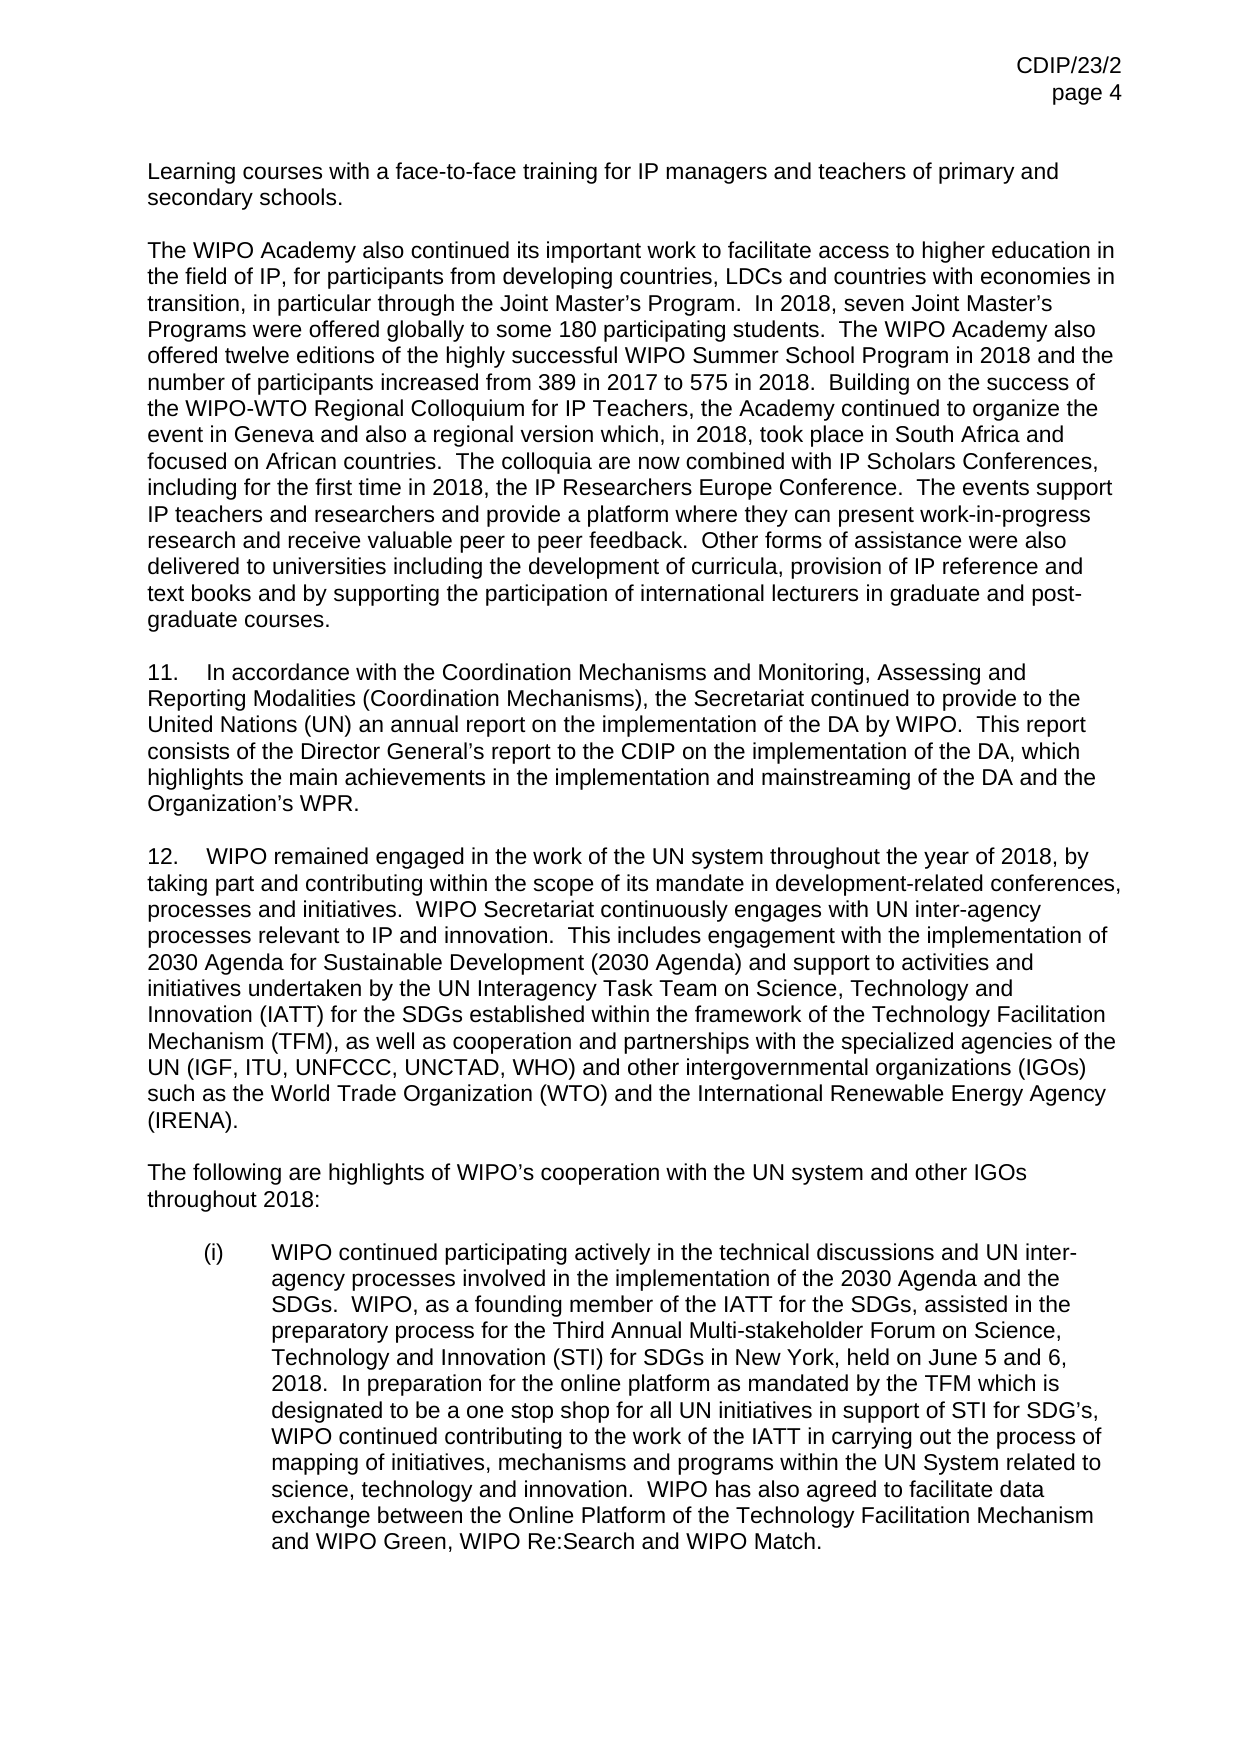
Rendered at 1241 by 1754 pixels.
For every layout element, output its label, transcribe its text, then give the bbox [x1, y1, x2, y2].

list The following are highlights of WIPO’s cooperation with the UN system and other IGOs throughout 2018: [147, 1159, 1122, 1212]
list WIPO continued participating actively in the technical discussions and UN inter-agency processes involved in the implementation of the 2030 Agenda and the SDGs. WIPO, as a founding member of the IATT for the SDGs, assisted in the preparatory process for the Third Annual Multi-stakeholder Forum on Science, Technology and Innovation (STI) for SDGs in New York, held on June 5 and 6, 2018. In preparation for the online platform as mandated by the TFM which is designated to be a one stop shop for all UN initiatives in support of STI for SDG’s, WIPO continued contributing to the work of the IATT in carrying out the process of mapping of initiatives, mechanisms and programs within the UN System related to science, technology and innovation. WIPO has also agreed to facilitate data exchange between the Online Platform of the Technology Facilitation Mechanism and WIPO Green, WIPO Re:Search and WIPO Match. [203, 1238, 1122, 1555]
list The WIPO Academy also continued its important work to facilitate access to higher education in the field of IP, for participants from developing countries, LDCs and countries with economies in transition, in particular through the Joint Master’s Program. In 2018, seven Joint Master’s Programs were offered globally to some 180 participating students. The WIPO Academy also offered twelve editions of the highly successful WIPO Summer School Program in 2018 and the number of participants increased from 389 in 2017 to 575 in 2018. Building on the success of the WIPO-WTO Regional Colloquium for IP Teachers, the Academy continued to organize the event in Geneva and also a regional version which, in 2018, took place in South Africa and focused on African countries. The colloquia are now combined with IP Scholars Conferences, including for the first time in 2018, the IP Researchers Europe Conference. The events support IP teachers and researchers and provide a platform where they can present work-in-progress research and receive valuable peer to peer feedback. Other forms of assistance were also delivered to universities including the development of curricula, provision of IP reference and text books and by supporting the participation of international lecturers in graduate and post-graduate courses. [147, 237, 1122, 632]
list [147, 158, 1122, 211]
list WIPO remained engaged in the work of the UN system throughout the year of 2018, by taking part and contributing within the scope of its mandate in development-related conferences, processes and initiatives. WIPO Secretariat continuously engages with UN inter-agency processes relevant to IP and innovation. This includes engagement with the implementation of 2030 Agenda for Sustainable Development (2030 Agenda) and support to activities and initiatives undertaken by the UN Interagency Task Team on Science, Technology and Innovation (IATT) for the SDGs established within the framework of the Technology Facilitation Mechanism (TFM), as well as cooperation and partnerships with the specialized agencies of the UN (IGF, ITU, UNFCCC, UNCTAD, WHO) and other intergovernmental organizations (IGOs) such as the World Trade Organization (WTO) and the International Renewable Energy Agency (IRENA). [147, 843, 1122, 1133]
list In accordance with the Coordination Mechanisms and Monitoring, Assessing and Reporting Modalities (Coordination Mechanisms), the Secretariat continued to provide to the United Nations (UN) an annual report on the implementation of the DA by WIPO. This report consists of the Director General’s report to the CDIP on the implementation of the DA, which highlights the main achievements in the implementation and mainstreaming of the DA and the Organization’s WPR. [147, 659, 1122, 817]
